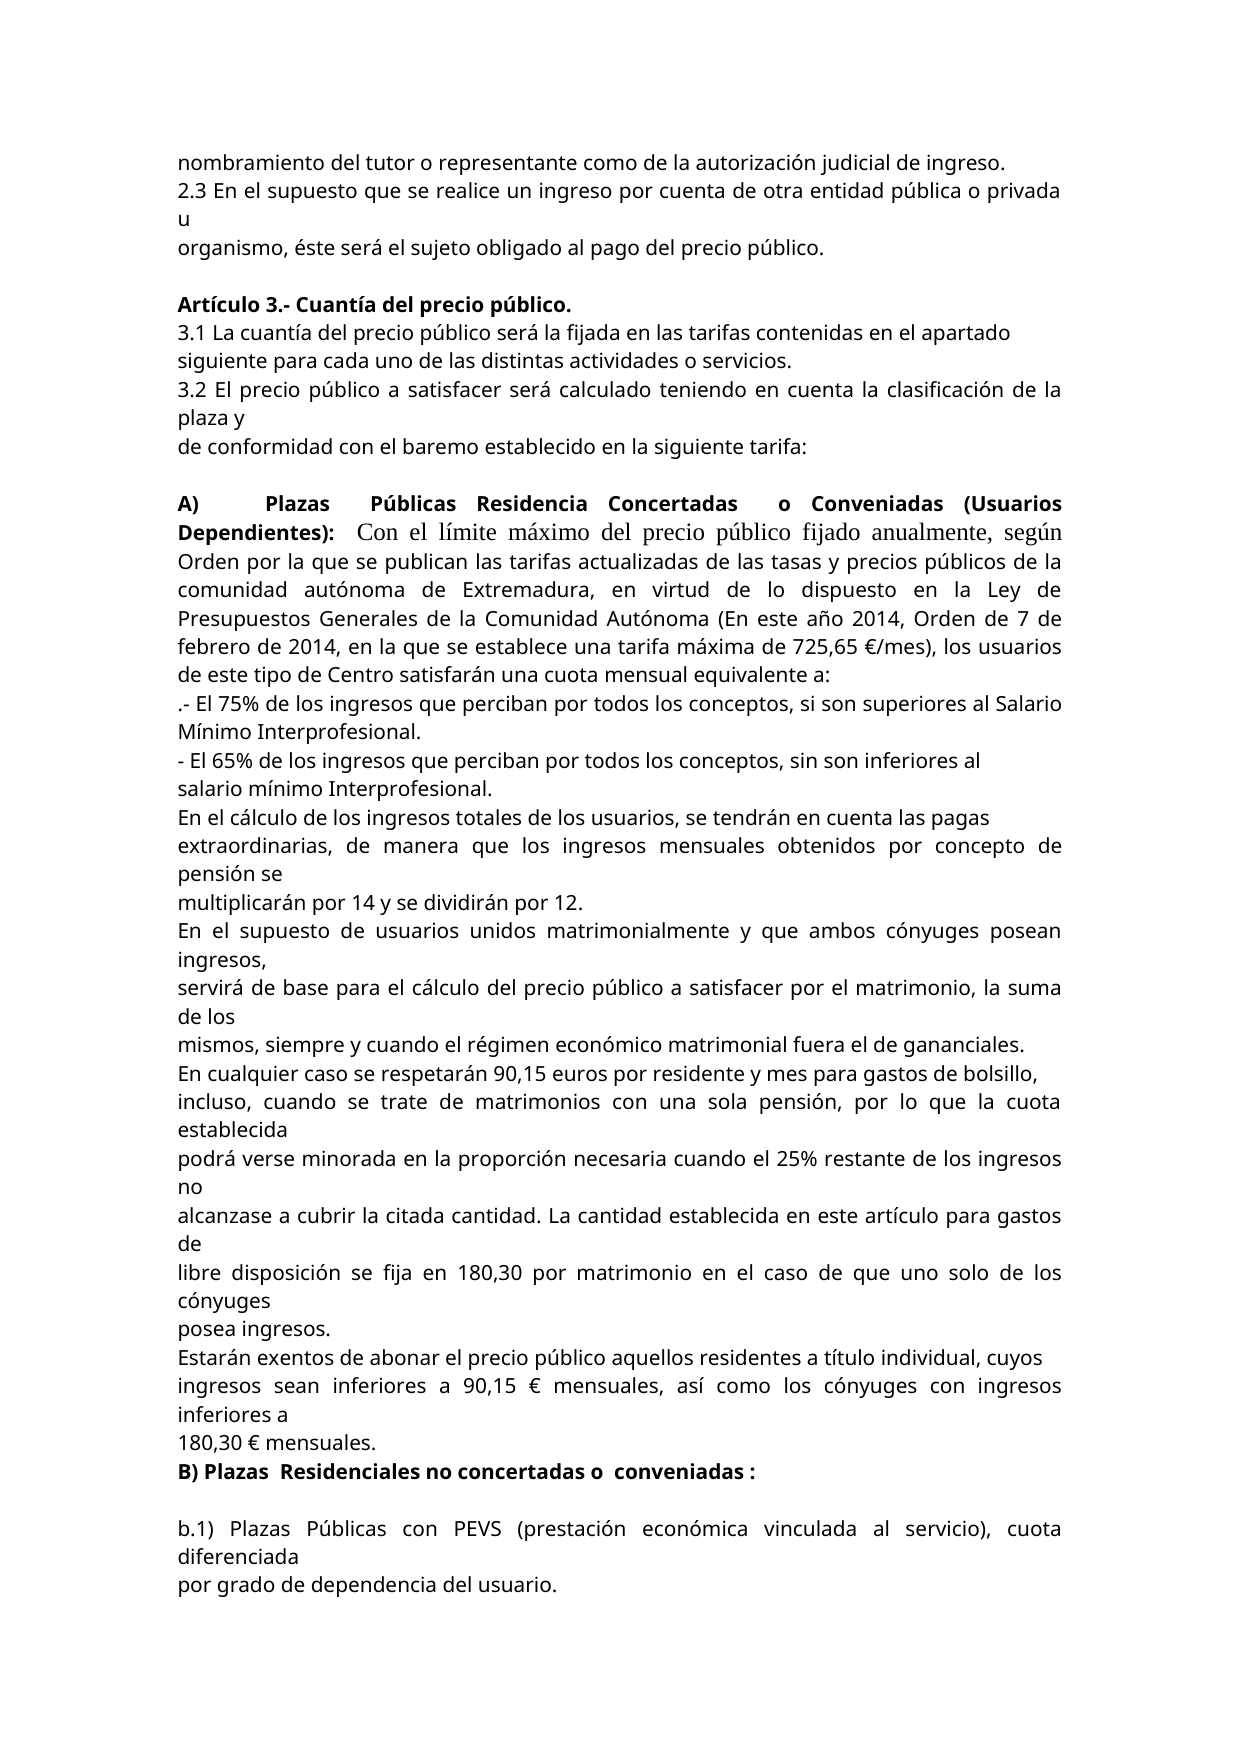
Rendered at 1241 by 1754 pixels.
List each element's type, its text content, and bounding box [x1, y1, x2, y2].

text posea ingresos. [177, 1314, 1063, 1343]
list Plazas Públicas Residencia Concertadas o Conveniadas (Usuarios Dependientes): Con el límite máximo del precio público fijado anualmente, según Orden por la que se publican las tarifas actualizadas de las tasas y precios públicos de la comunidad autónoma de Extremadura, en virtud de lo dispuesto en de Presupuestos Generales de (En este año 2014, Orden de 7 de febrero de 2014, en la que se establece una tarifa máxima de 725,65 €/mes), los usuarios de este tipo de Centro satisfarán una cuota mensual equivalente a: [177, 489, 1063, 689]
text salario mínimo Interprofesional. [177, 774, 1063, 803]
text Estarán exentos de abonar el precio público aquellos residentes a título individual, cuyos [177, 1343, 1063, 1371]
text .- El 75% de los ingresos que perciban por todos los conceptos, si son superiores al Salario Mínimo Interprofesional. [177, 689, 1063, 746]
text extraordinarias, de manera que los ingresos mensuales obtenidos por concepto de pensión se [177, 831, 1063, 888]
text En el supuesto de usuarios unidos matrimonialmente y que ambos cónyuges posean ingresos, [177, 916, 1063, 973]
text b.1) Plazas Públicas con PEVS (prestación económica vinculada al servicio), cuota diferenciada [177, 1514, 1063, 1571]
text podrá verse minorada en la proporción necesaria cuando el 25% restante de los ingresos no [177, 1144, 1063, 1201]
text - El 65% de los ingresos que perciban por todos los conceptos, sin son inferiores al [177, 746, 1063, 774]
text ingresos sean inferiores a 90,15 € mensuales, así como los cónyuges con ingresos inferiores a [177, 1371, 1063, 1428]
text 2.3 En el supuesto que se realice un ingreso por cuenta de otra entidad pública o privada u [177, 176, 1063, 233]
text multiplicarán por 14 y se dividirán por 12. [177, 888, 1063, 916]
text libre disposición se fija en 180,30 por matrimonio en el caso de que uno solo de los cónyuges [177, 1258, 1063, 1314]
text incluso, cuando se trate de matrimonios con una sola pensión, por lo que la cuota establecida [177, 1087, 1063, 1144]
text En cualquier caso se respetarán 90,15 euros por residente y mes para gastos de bolsillo, [177, 1059, 1063, 1087]
text servirá de base para el cálculo del precio público a satisfacer por el matrimonio, la suma de los [177, 973, 1063, 1030]
text por grado de dependencia del usuario. [177, 1571, 1063, 1599]
text Artículo 3.- Cuantía del precio público. [177, 290, 1063, 318]
text 3.2 El precio público a satisfacer será calculado teniendo en cuenta la clasificación de la plaza y [177, 375, 1063, 432]
text En el cálculo de los ingresos totales de los usuarios, se tendrán en cuenta las pagas [177, 803, 1063, 831]
text mismos, siempre y cuando el régimen económico matrimonial fuera el de gananciales. [177, 1030, 1063, 1059]
text siguiente para cada uno de las distintas actividades o servicios. [177, 347, 1063, 375]
text de conformidad con el baremo establecido en la siguiente tarifa: [177, 432, 1063, 460]
text 3.1 La cuantía del precio público será la fijada en las tarifas contenidas en el apartado [177, 318, 1063, 347]
text organismo, éste será el sujeto obligado al pago del precio público. [177, 233, 1063, 261]
text nombramiento del tutor o representante como de la autorización judicial de ingreso. [177, 148, 1063, 176]
text alcanzase a cubrir la citada cantidad. La cantidad establecida en este artículo para gastos de [177, 1201, 1063, 1258]
text B) Plazas Residenciales no concertadas o conveniadas : [177, 1457, 1063, 1485]
text 180,30 € mensuales. [177, 1428, 1063, 1457]
